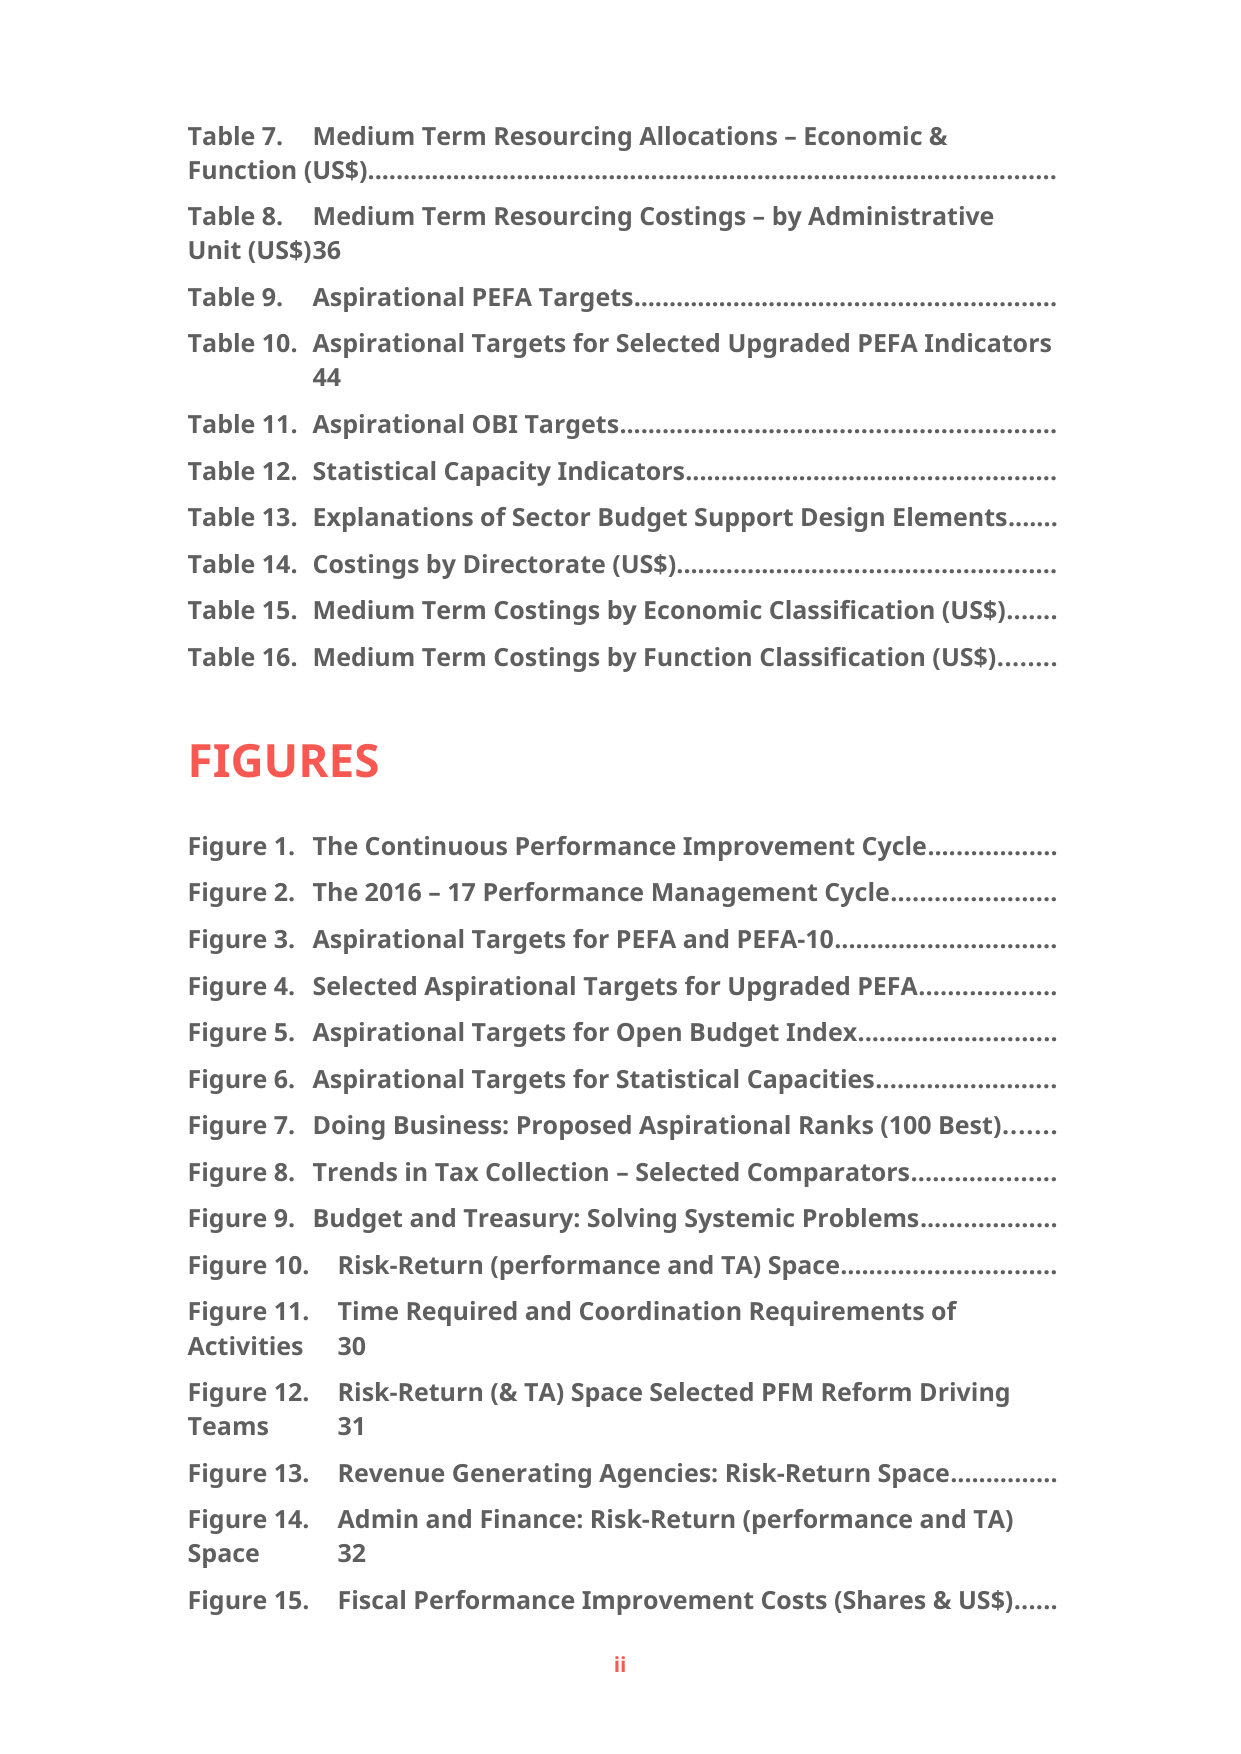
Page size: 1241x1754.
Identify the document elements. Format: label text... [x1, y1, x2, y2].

text Figure 3. Aspirational Targets for PEFA and PEFA-10 20 [187, 922, 1053, 956]
text Figure 9. Budget and Treasury: Solving Systemic Problems 27 [187, 1201, 1053, 1235]
text Figure 15. Fiscal Performance Improvement Costs (Shares & US$) 35 [187, 1582, 1053, 1617]
text Table 14. Costings by Directorate (US$) 69 [187, 546, 1053, 580]
text Table 15. Medium Term Costings by Economic Classification (US$) 72 [187, 593, 1053, 627]
text Table 8. Medium Term Resourcing Costings – by Administrative Unit (US$) 36 [187, 199, 1053, 267]
text Table 10. Aspirational Targets for Selected Upgraded PEFA Indicators 44 [187, 326, 1053, 394]
text Figure 5. Aspirational Targets for Open Budget Index 22 [187, 1015, 1053, 1049]
text Figure 13. Revenue Generating Agencies: Risk-Return Space 32 [187, 1455, 1053, 1489]
text Figure 8. Trends in Tax Collection – Selected Comparators 24 [187, 1154, 1053, 1188]
text Table 16. Medium Term Costings by Function Classification (US$) 72 [187, 639, 1053, 673]
subtitle Figures [187, 728, 1053, 791]
text Figure 11. Time Required and Coordination Requirements of Activities 30 [187, 1294, 1053, 1362]
text Table 12. Statistical Capacity Indicators 60 [187, 453, 1053, 487]
text Figure 4. Selected Aspirational Targets for Upgraded PEFA 21 [187, 968, 1053, 1002]
text Figure 14. Admin and Finance: Risk-Return (performance and TA) Space 32 [187, 1502, 1053, 1570]
text Figure 10. Risk-Return (performance and TA) Space 29 [187, 1247, 1053, 1282]
text Table 11. Aspirational OBI Targets 53 [187, 407, 1053, 441]
text Figure 7. Doing Business: Proposed Aspirational Ranks (100 Best) 23 [187, 1108, 1053, 1142]
text Figure 2. The 2016 – 17 Performance Management Cycle 13 [187, 875, 1053, 909]
text Table 9. Aspirational PEFA Targets 40 [187, 279, 1053, 313]
text Figure 1. The Continuous Performance Improvement Cycle 10 [187, 828, 1053, 862]
text Table 13. Explanations of Sector Budget Support Design Elements 63 [187, 500, 1053, 534]
text Figure 6. Aspirational Targets for Statistical Capacities 23 [187, 1061, 1053, 1095]
text Figure 12. Risk-Return (& TA) Space Selected PFM Reform Driving Teams 31 [187, 1375, 1053, 1443]
text Table 7. Medium Term Resourcing Allocations – Economic & Function (US$) 35 [187, 118, 1053, 186]
